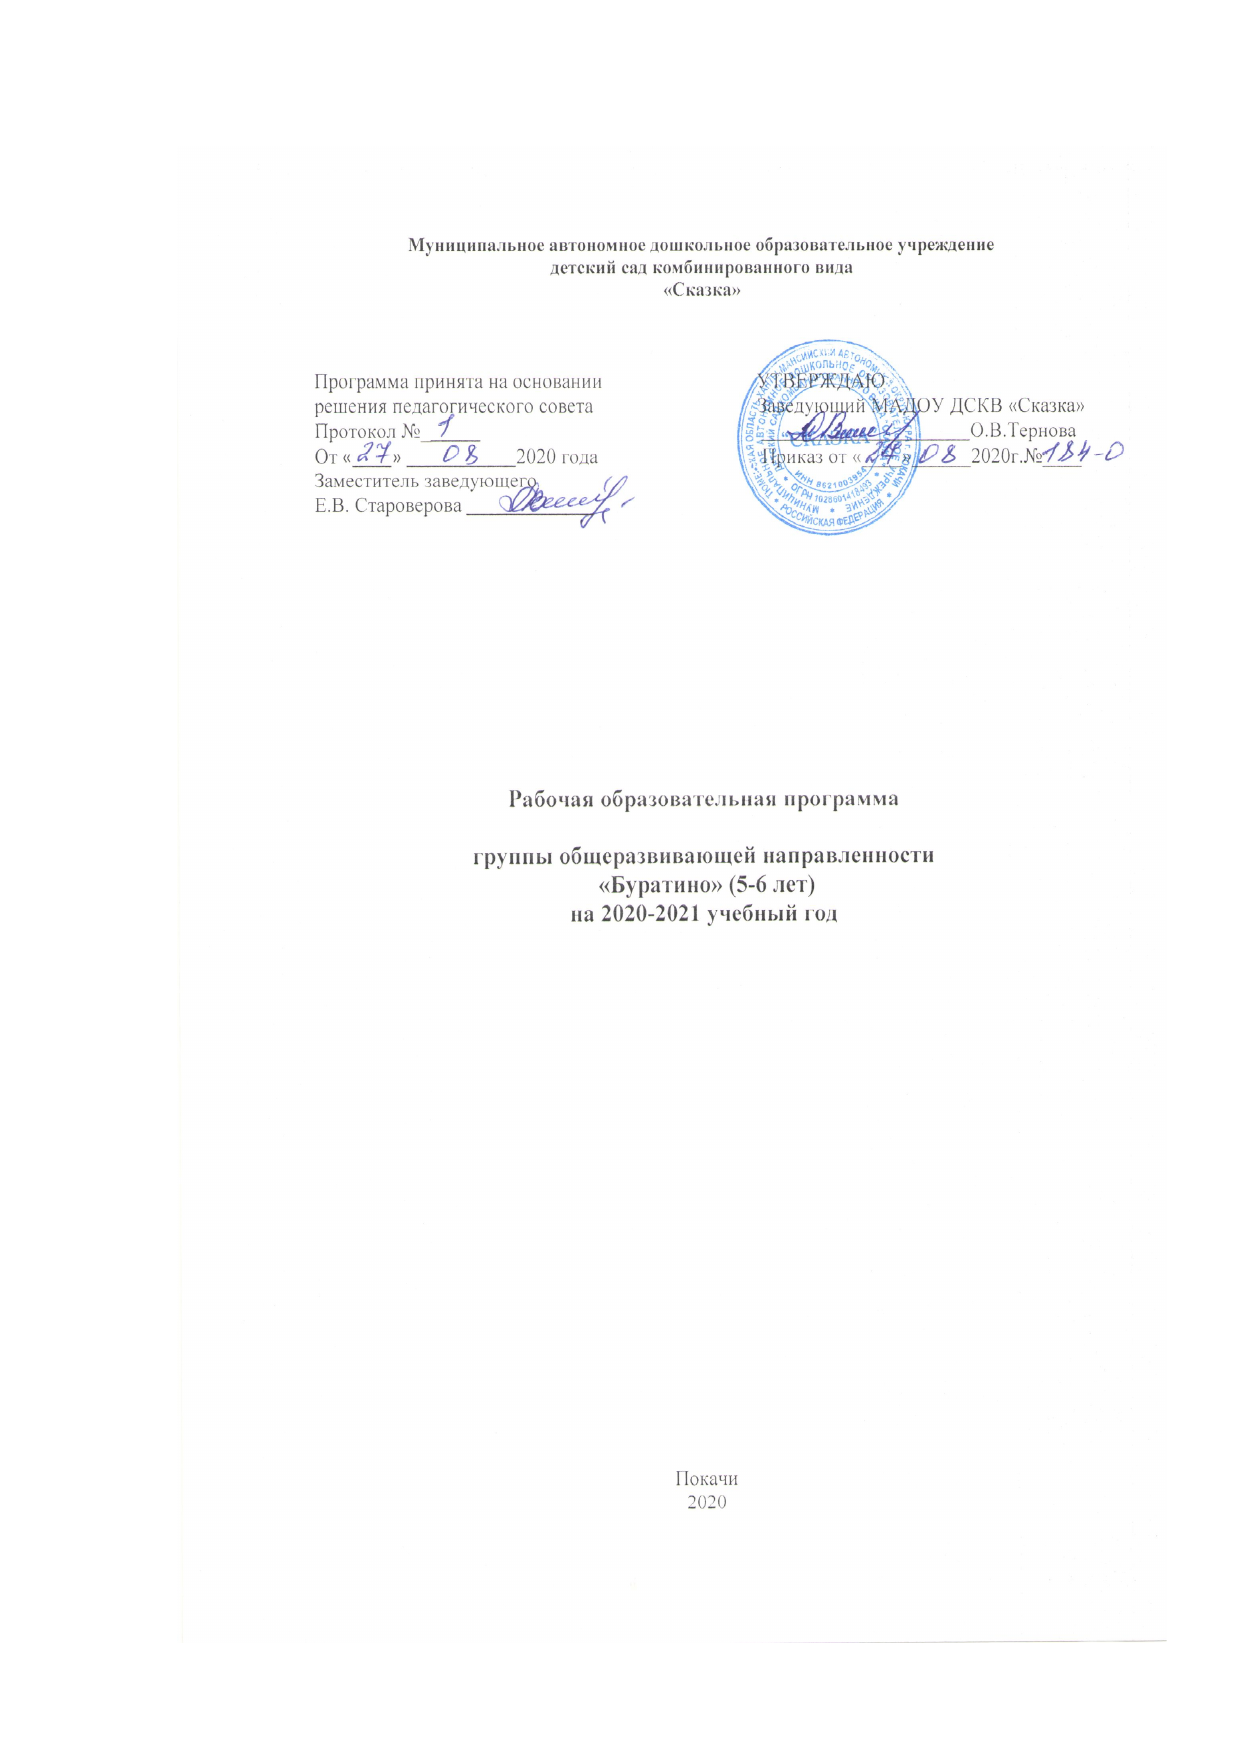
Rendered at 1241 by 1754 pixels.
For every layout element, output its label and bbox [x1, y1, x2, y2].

picture [177, 146, 1167, 1643]
